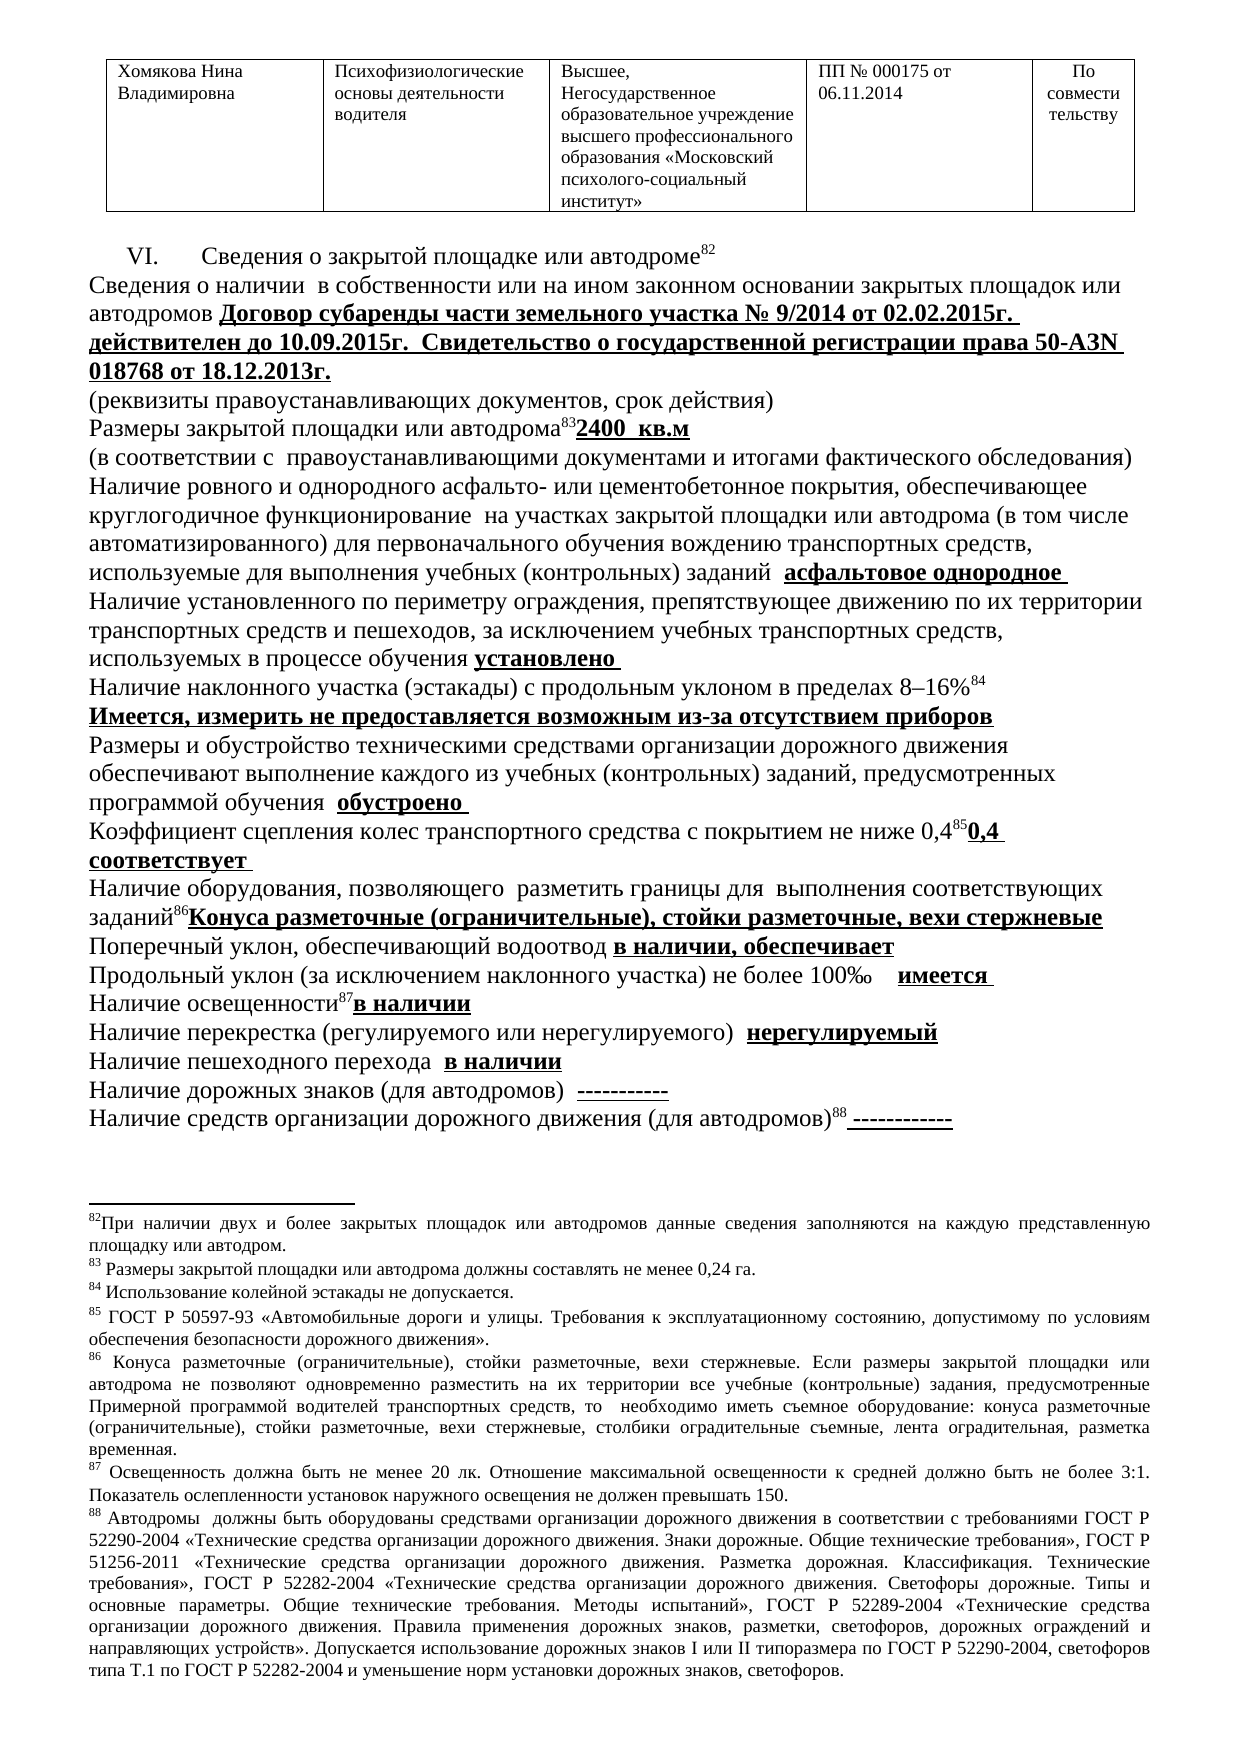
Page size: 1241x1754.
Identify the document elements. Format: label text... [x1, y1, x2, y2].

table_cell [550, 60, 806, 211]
text Наличие установленного по периметру ограждения, препятствующее движению по их территории транспортных средств и пешеходов, за исключением учебных транспортных средств, используемых в процессе обучения установлено [89, 586, 1152, 672]
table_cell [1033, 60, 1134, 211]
text Коэффициент сцепления колес транспортного средства с покрытием не ниже 0,40,4 соответствует [89, 816, 1152, 873]
text Размеры закрытой площадки или автодрома2400 кв.м [89, 413, 1152, 442]
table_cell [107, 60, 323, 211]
text Поперечный уклон, обеспечивающий водоотвод в наличии, обеспечивает [89, 931, 1152, 960]
text (реквизиты правоустанавливающих документов, срок действия) [89, 385, 1152, 413]
text Наличие оборудования, позволяющего разметить границы для выполнения соответствующих заданийКонуса разметочные (ограничительные), стойки разметочные, вехи стержневые [89, 873, 1152, 931]
text Наличие средств организации дорожного движения (для автодромов) ------------ [89, 1103, 1152, 1132]
text Наличие ровного и однородного асфальто- или цементобетонное покрытия, обеспечивающее круглогодичное функционирование на участках закрытой площадки или автодрома (в том числе автоматизированного) для первоначального обучения вождению транспортных средств, используемые для выполнения учебных (контрольных) заданий асфальтовое однородное [89, 471, 1152, 586]
text Наличие пешеходного перехода в наличии [89, 1046, 1152, 1075]
text Размеры и обустройство техническими средствами организации дорожного движения обеспечивают выполнение каждого из учебных (контрольных) заданий, предусмотренных программой обучения обустроено [89, 730, 1152, 816]
list Сведения о закрытой площадке или автодроме [126, 241, 1152, 270]
text Наличие освещенностив наличии [89, 988, 1152, 1017]
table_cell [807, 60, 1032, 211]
text Наличие дорожных знаков (для автодромов) ----------- [89, 1075, 1152, 1103]
text Сведения о наличии в собственности или на ином законном основании закрытых площадок или автодромов Договор субаренды части земельного участка № 9/2014 от 02.02.2015г. действителен до 10.09.2015г. Свидетельство о государственной регистрации права 50-АЗN 018768 от 18.12.2013г. [89, 270, 1152, 385]
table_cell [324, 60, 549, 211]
text Продольный уклон (за исключением наклонного участка) не более 100‰ имеется [89, 960, 1152, 988]
text Наличие наклонного участка (эстакады) с продольным уклоном в пределах 8–16% [89, 672, 1152, 701]
text Наличие перекрестка (регулируемого или нерегулируемого) нерегулируемый [89, 1017, 1152, 1046]
text (в соответствии с правоустанавливающими документами и итогами фактического обследования) [89, 442, 1152, 471]
text Имеется, измерить не предоставляется возможным из-за отсутствием приборов [89, 701, 1152, 730]
